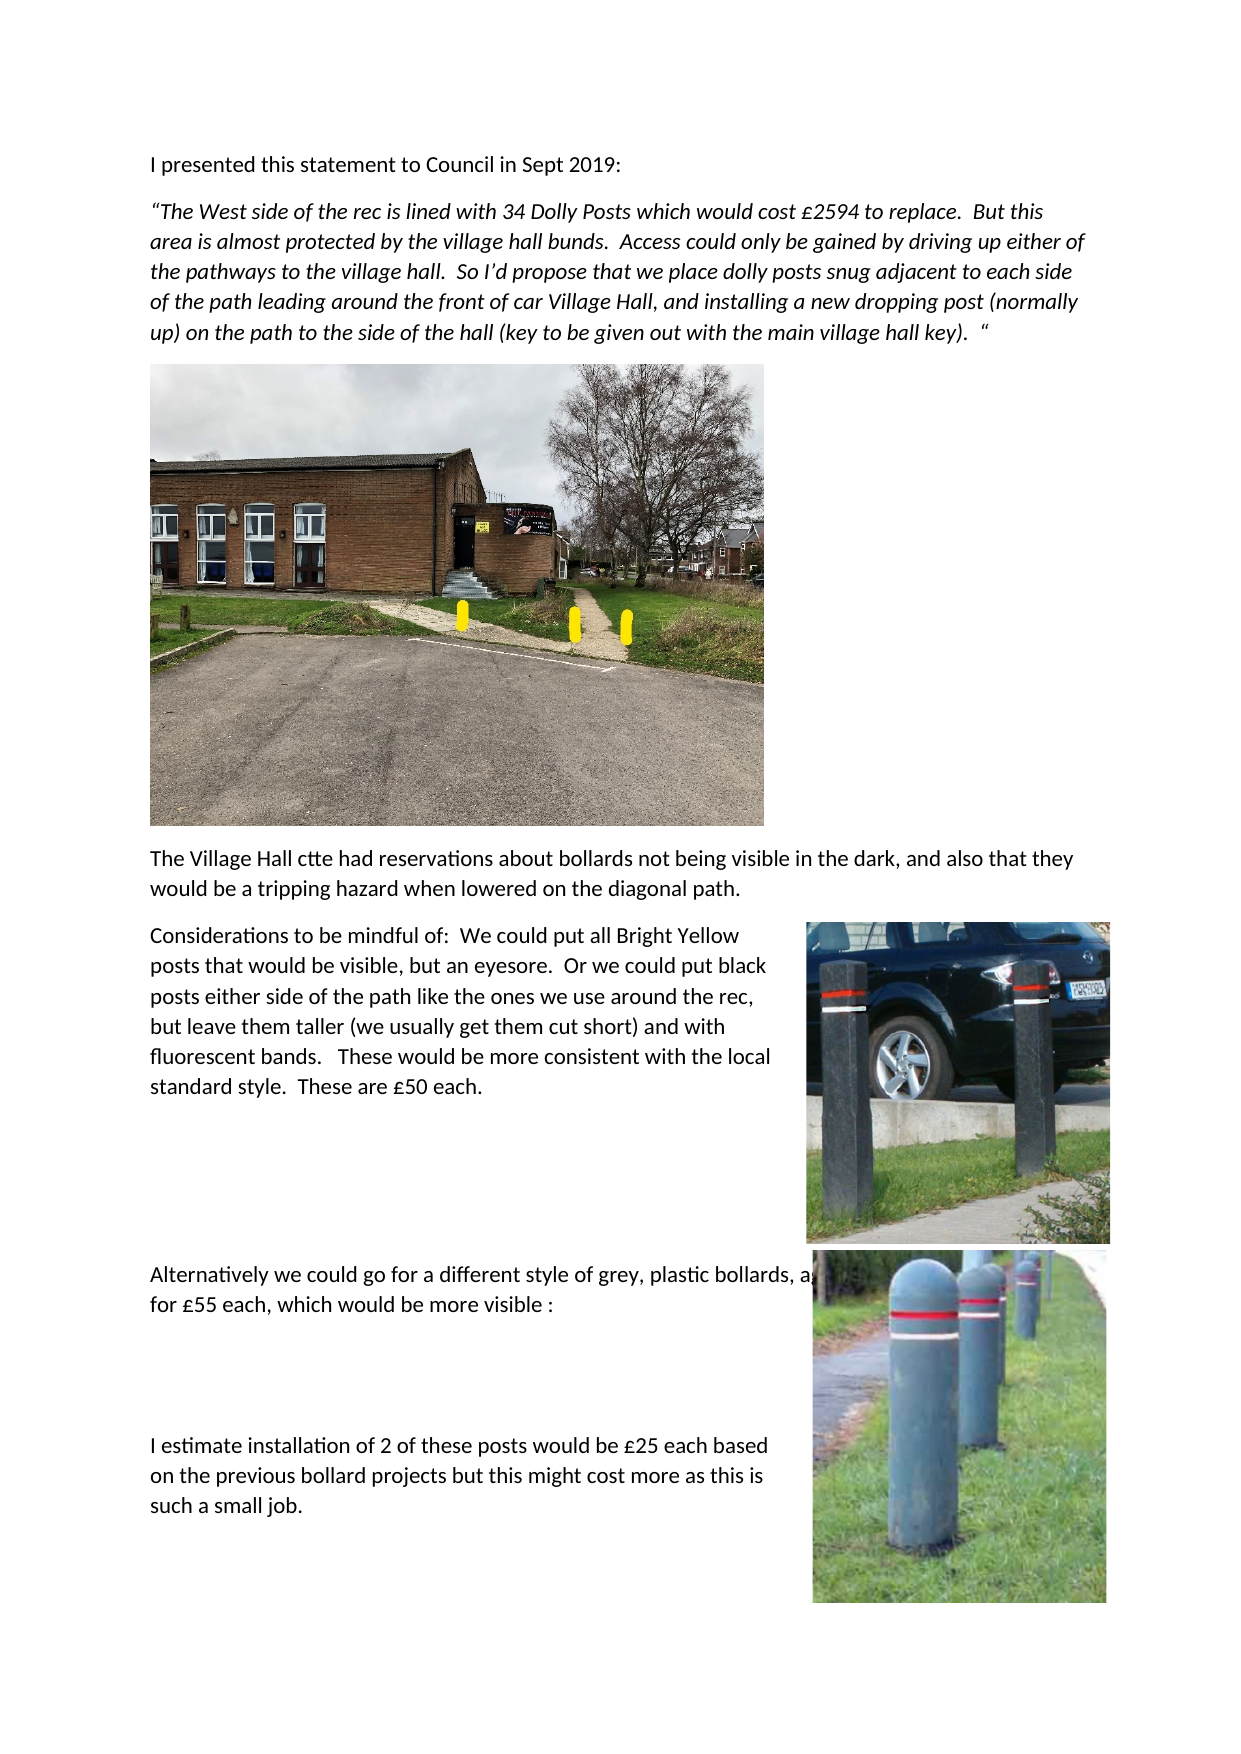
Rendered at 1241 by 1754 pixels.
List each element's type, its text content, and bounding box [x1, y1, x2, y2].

text “The West side of the rec is lined with 34 Dolly Posts which would cost £2594 to replace. But this area is almost protected by the village hall bunds. Access could only be gained by driving up either of the pathways to the village hall. So I’d propose that we place dolly posts snug adjacent to each side of the path leading around the front of car Village Hall, and installing a new dropping post (normally up) on the path to the side of the hall (key to be given out with the main village hall key). “ [150, 197, 1090, 346]
text I presented this statement to Council in Sept 2019: [150, 150, 1090, 178]
text The Village Hall ctte had reservations about bollards not being visible in the dark, and also that they would be a tripping hazard when lowered on the diagonal path. [150, 844, 1090, 902]
picture [150, 364, 764, 826]
picture [806, 922, 1111, 1244]
picture [812, 1250, 1107, 1603]
text I estimate installation of 2 of these posts would be £25 each based on the previous bollard projects but this might cost more as this is such a small job. [150, 1431, 812, 1519]
text Considerations to be mindful of: We could put all Bright Yellow posts that would be visible, but an eyesore. Or we could put black posts either side of the path like the ones we use around the rec, but leave them taller (we usually get them cut short) and with fluorescent bands. These would be more consistent with the local standard style. These are £50 each. [150, 921, 1090, 1100]
text Alternatively we could go for a different style of grey, plastic bollards, again with Fluorescent bands, for £55 each, which would be more visible : [150, 1260, 812, 1318]
